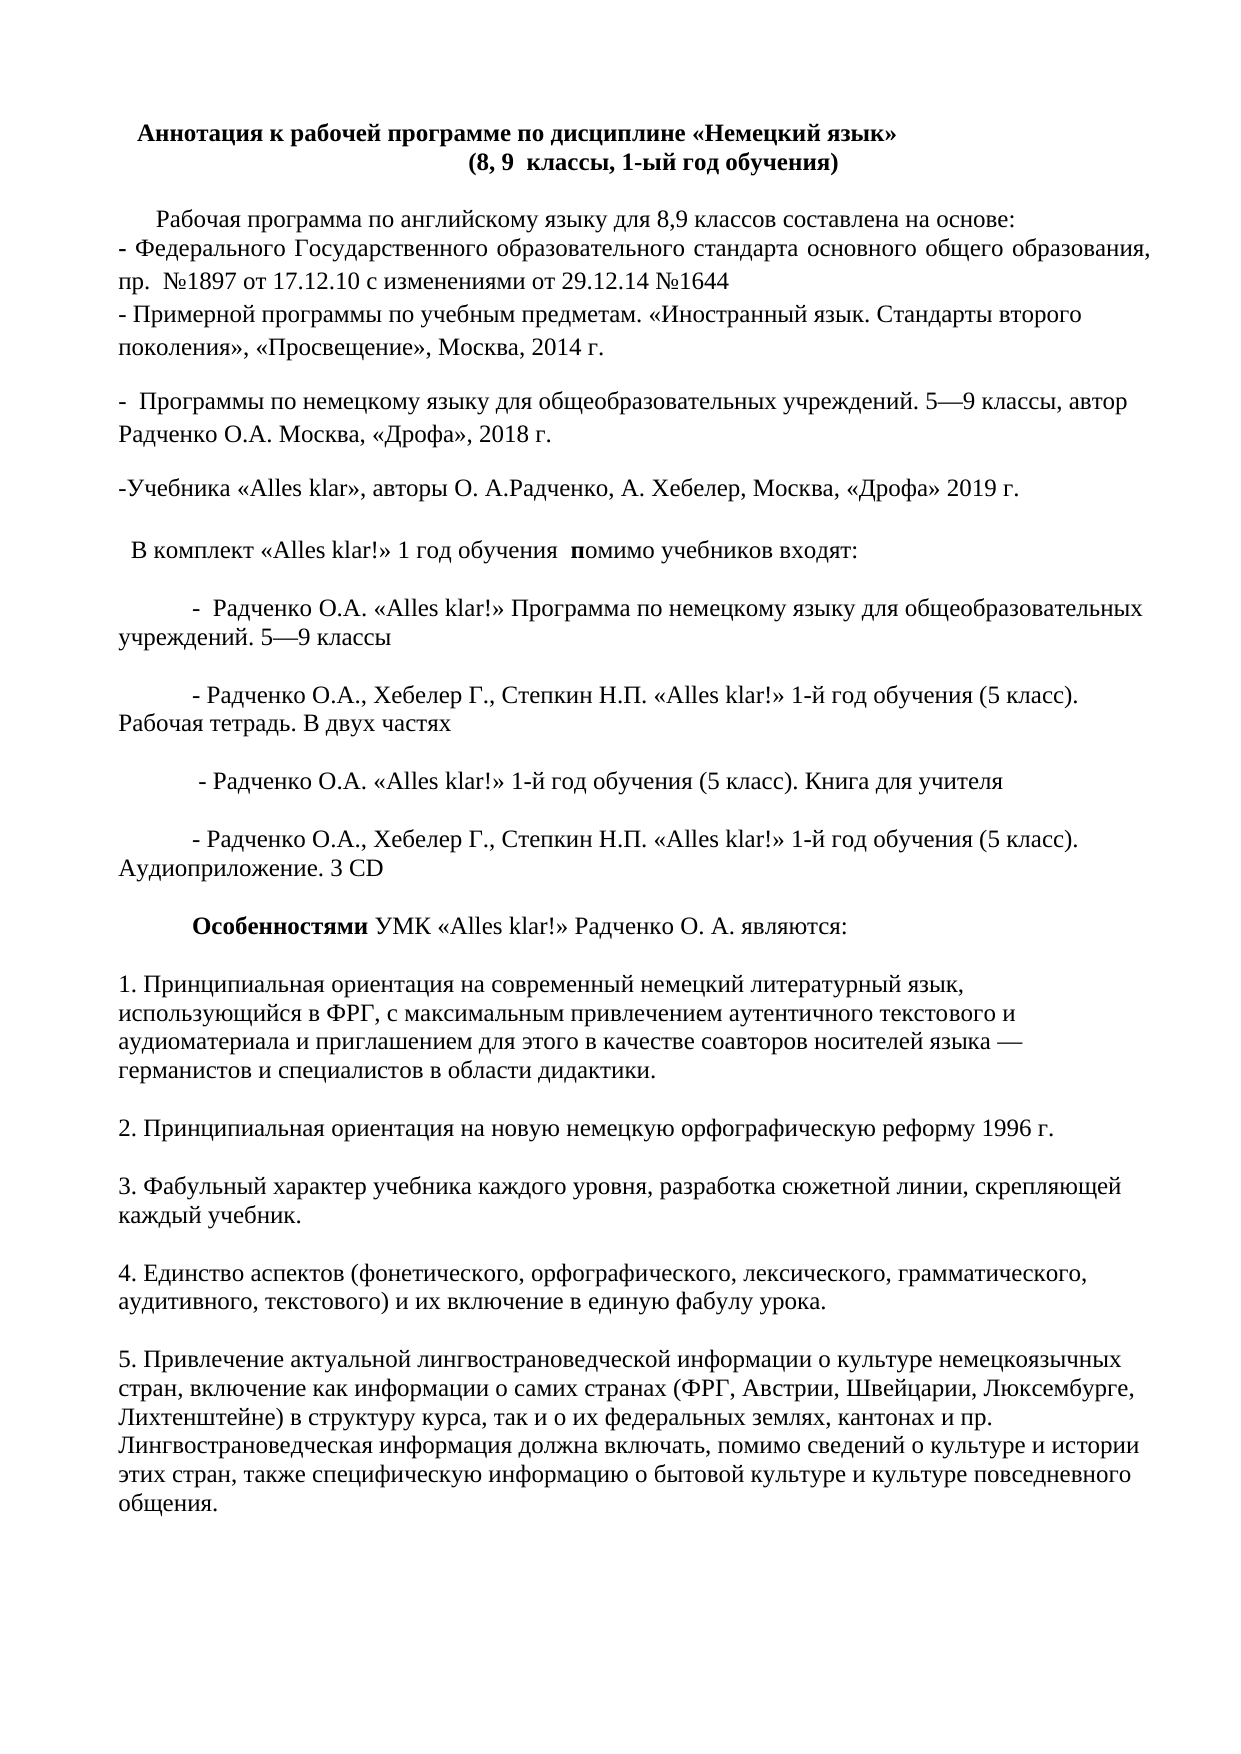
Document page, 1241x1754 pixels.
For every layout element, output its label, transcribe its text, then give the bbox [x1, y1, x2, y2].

text - Примерной программы по учебным предметам. «Иностранный язык. Стандарты второго поколения», «Просвещение», Москва, 2014 г. [118, 299, 1152, 361]
text 2. Принципиальная ориентация на новую немецкую орфографическую реформу 1996 г. [118, 1113, 1152, 1142]
text Рабочая программа по английскому языку для 8,9 классов составлена на основе: [156, 204, 1152, 233]
text Аннотация к рабочей программе по дисциплине «Немецкий язык» [118, 118, 1152, 147]
text - Радченко О.А., Хебелер Г., Степкин Н.П. «Alles klar!» 1-й год обучения (5 класс). Рабочая тетрадь. В двух частях [118, 680, 1152, 737]
text Особенностями УМК «Alles klar!» Радченко О. А. являются: [118, 911, 1152, 940]
text 4. Единство аспектов (фонетического, орфографического, лексического, грамматического, аудитивного, текстового) и их включение в единую фабулу урока. [118, 1258, 1152, 1315]
text В комплект «Alles klar!» 1 год обучения помимо учебников входят: [118, 535, 1152, 564]
text - Федерального Государственного образовательного стандарта основного общего образования, пр. №1897 от 17.12.10 с изменениями от 29.12.14 №1644 [118, 233, 1152, 295]
text 5. Привлечение актуальной лингвострановедческой информации о культуре немецкоязычных стран, включение как информации о самих странах (ФРГ, Австрии, Швейцарии, Люксембурге, Лихтенштейне) в структуру курса, так и о их федеральных землях, кантонах и пр. Лингвострановедческая информация должна включать, помимо сведений о культуре и истории этих стран, также специфическую информацию о бытовой культуре и культуре повседневного общения. [118, 1344, 1152, 1517]
text - Программы по немецкому языку для общеобразовательных учреждений. 5—9 классы, автор Радченко О.А. Москва, «Дрофа», 2018 г. [118, 386, 1152, 448]
text 1. Принципиальная ориентация на современный немецкий литературный язык, использующийся в ФРГ, с максимальным привлечением аутентичного текстового и аудиоматериала и приглашением для этого в качестве соавторов носителей языка — германистов и специалистов в области дидактики. [118, 969, 1152, 1084]
text - Радченко О.А., Хебелер Г., Степкин Н.П. «Alles klar!» 1-й год обучения (5 класс). Аудиоприложение. 3 CD [118, 824, 1152, 882]
text - Радченко О.А. «Alles klar!» 1-й год обучения (5 класс). Книга для учителя [118, 766, 1152, 795]
text -Учебника «Alles klar», авторы О. А.Радченко, А. Хебелер, Москва, «Дрофа» 2019 г. [118, 473, 1152, 502]
text - Радченко О.А. «Alles klar!» Программа по немецкому языку для общеобразовательных учреждений. 5—9 классы [118, 593, 1152, 651]
text 3. Фабульный характер учебника каждого уровня, разработка сюжетной линии, скрепляющей каждый учебник. [118, 1171, 1152, 1228]
text (8, 9 классы, 1-ый год обучения) [118, 147, 1152, 176]
